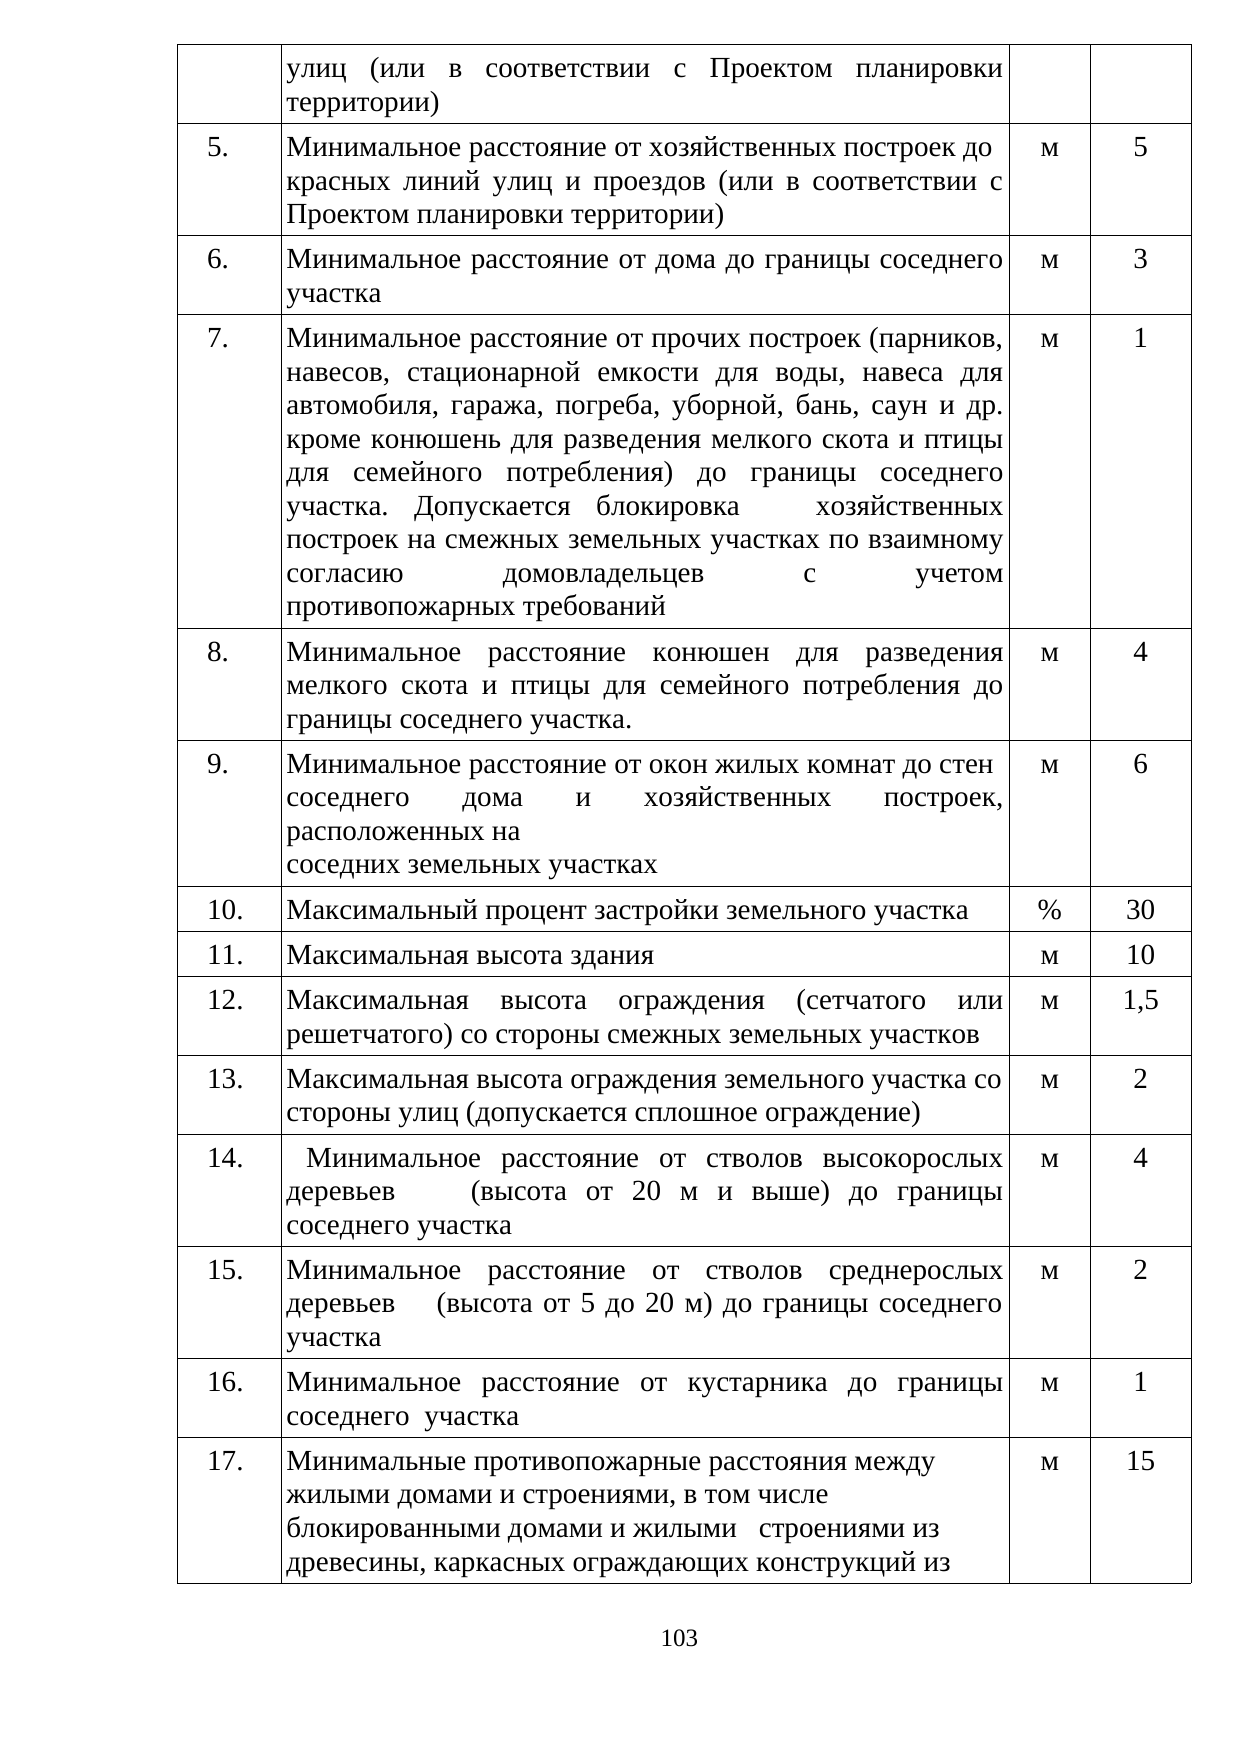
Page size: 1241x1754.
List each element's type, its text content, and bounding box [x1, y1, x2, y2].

table_cell [178, 1247, 281, 1358]
table_cell 2 [1091, 1056, 1191, 1134]
table_cell [178, 1135, 281, 1246]
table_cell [282, 45, 1009, 123]
table_cell 30 [1091, 887, 1191, 931]
table_cell [178, 236, 281, 314]
table_cell 1,5 [1091, 977, 1191, 1055]
table_cell 4 [1091, 629, 1191, 740]
table_cell Максимальная высота ограждения земельного участка со стороны улиц (допускается сплошное ограждение) [282, 1056, 1009, 1134]
table_cell м [1010, 932, 1090, 976]
table_cell Минимальное расстояние от стволов высокорослых деревьев (высота от 20 м и выше) до границы соседнего участка [282, 1135, 1009, 1246]
table_cell Минимальное расстояние от кустарника до границы соседнего участка [282, 1359, 1009, 1437]
table_cell Максимальный процент застройки земельного участка [282, 887, 1009, 931]
table_cell м [1010, 236, 1090, 314]
table_cell м [1010, 124, 1090, 235]
table_cell м [1010, 977, 1090, 1055]
table_cell [178, 741, 281, 886]
table_cell Минимальное расстояние от прочих построек (парников, навесов, стационарной емкости для воды, навеса для автомобиля, гаража, погреба, уборной, бань, саун и др. кроме конюшень для разведения мелкого скота и птицы для семейного потребления) до границы соседнего участка. Допускается блокировка хозяйственных построек на смежных земельных участках по взаимному согласию домовладельцев с учетом противопожарных требований [282, 315, 1009, 628]
table_cell [178, 1359, 281, 1437]
table_cell 5 [1091, 124, 1191, 235]
table_cell Минимальное расстояние от окон жилых комнат до стен соседнего дома и хозяйственных построек, расположенных на соседних земельных участках [282, 741, 1009, 886]
table_cell [178, 629, 281, 740]
table_cell 3 [1091, 236, 1191, 314]
table_cell Минимальное расстояние от дома до границы соседнего участка [282, 236, 1009, 314]
table_cell 1 [1091, 1359, 1191, 1437]
table_cell м [1010, 45, 1090, 123]
table_cell 3 [1091, 45, 1191, 123]
table_cell м [1010, 1135, 1090, 1246]
table_cell м [1010, 1438, 1090, 1583]
table_cell % [1010, 887, 1090, 931]
table_cell м [1010, 741, 1090, 886]
table_cell м [1010, 1056, 1090, 1134]
table_cell Максимальная высота ограждения (сетчатого или решетчатого) со стороны смежных земельных участков [282, 977, 1009, 1055]
table_cell 4 [1091, 1135, 1191, 1246]
table_cell м [1010, 1247, 1090, 1358]
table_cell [282, 1438, 1009, 1583]
table_cell 15 [1091, 1438, 1191, 1583]
table_cell Минимальное расстояние конюшен для разведения мелкого скота и птицы для семейного потребления до границы соседнего участка. [282, 629, 1009, 740]
table_cell Максимальная высота здания [282, 932, 1009, 976]
table_cell Минимальное расстояние от стволов среднерослых деревьев (высота от 5 до 20 м) до границы соседнего участка [282, 1247, 1009, 1358]
table_cell [178, 45, 281, 123]
table_cell м [1010, 1359, 1090, 1437]
table_cell Минимальное расстояние от хозяйственных построек до красных линий улиц и проездов (или в соответствии с Проектом планировки территории) [282, 124, 1009, 235]
table_cell [178, 1056, 281, 1134]
table_cell 1 [1091, 315, 1191, 628]
table_cell м [1010, 629, 1090, 740]
table_cell [178, 1438, 281, 1583]
table_cell 2 [1091, 1247, 1191, 1358]
table_cell [178, 124, 281, 235]
table_cell [178, 887, 281, 931]
table_cell 10 [1091, 932, 1191, 976]
table_cell м [1010, 315, 1090, 628]
table_cell [178, 932, 281, 976]
table_cell [178, 315, 281, 628]
table_cell 6 [1091, 741, 1191, 886]
table_cell [178, 977, 281, 1055]
